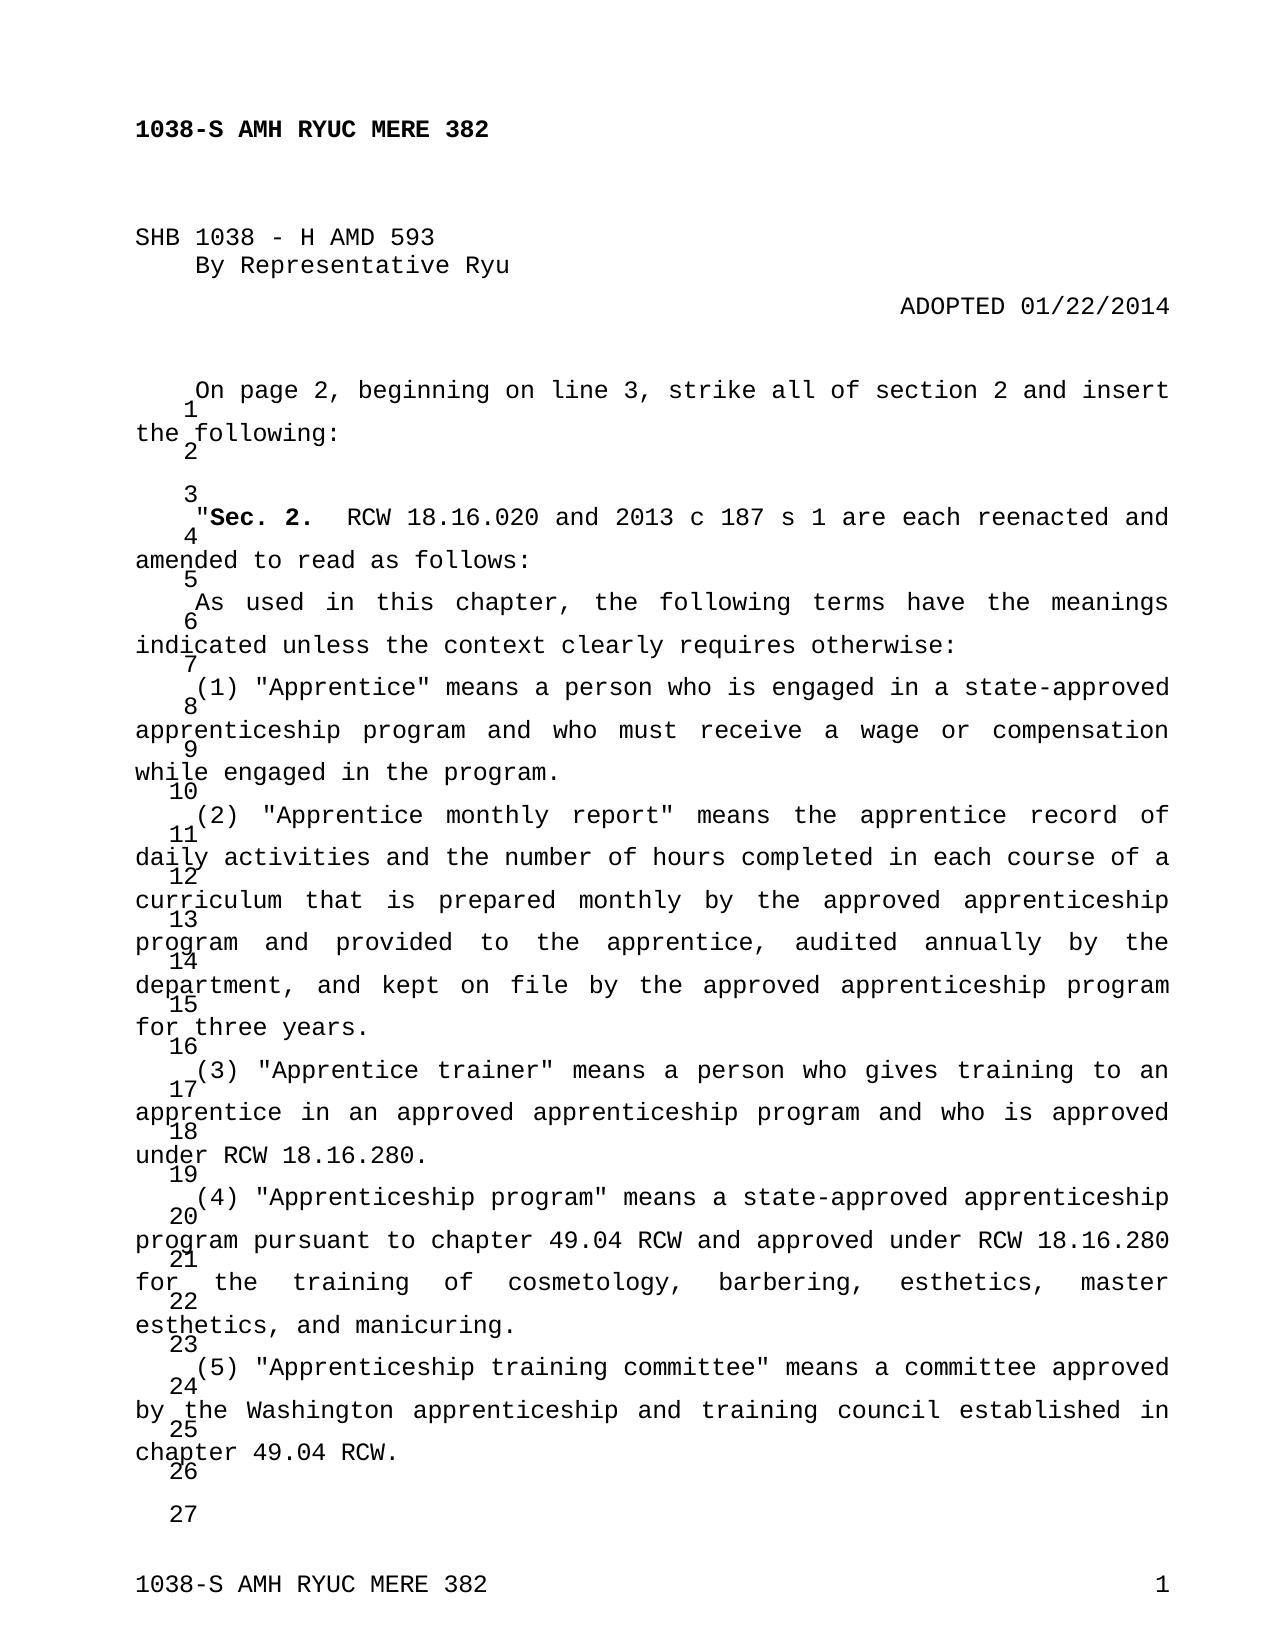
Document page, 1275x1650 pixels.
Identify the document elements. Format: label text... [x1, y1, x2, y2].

text (2) "Apprentice monthly report" means the apprentice record of daily activities and the number of hours completed in each course of a curriculum that is prepared monthly by the approved apprenticeship program and provided to the apprentice, audited annually by the department, and kept on file by the approved apprenticeship program for three years. [135, 789, 1170, 1044]
text As used in this chapter, the following terms have the meanings indicated unless the context clearly requires otherwise: [135, 577, 1170, 662]
text On page 2, beginning on line 3, strike all of section 2 and insert the following: [135, 365, 1170, 450]
text (3) "Apprentice trainer" means a person who gives training to an apprentice in an approved apprenticeship program and who is approved under RCW 18.16.280. [135, 1044, 1170, 1172]
text "Sec. 2. RCW 18.16.020 and 2013 c 187 s 1 are each reenacted and amended to read as follows: [135, 492, 1170, 577]
text (1) "Apprentice" means a person who is engaged in a state-approved apprenticeship program and who must receive a wage or compensation while engaged in the program. [135, 662, 1170, 789]
text - [135, 224, 1170, 252]
text (4) "Apprenticeship program" means a state-approved apprenticeship program pursuant to chapter 49.04 RCW and approved under RCW 18.16.280 for the training of cosmetology, barbering, esthetics, master esthetics, and manicuring. [135, 1172, 1170, 1342]
text (5) "Apprenticeship training committee" means a committee approved by the Washington apprenticeship and training council established in chapter 49.04 RCW. [135, 1342, 1170, 1469]
